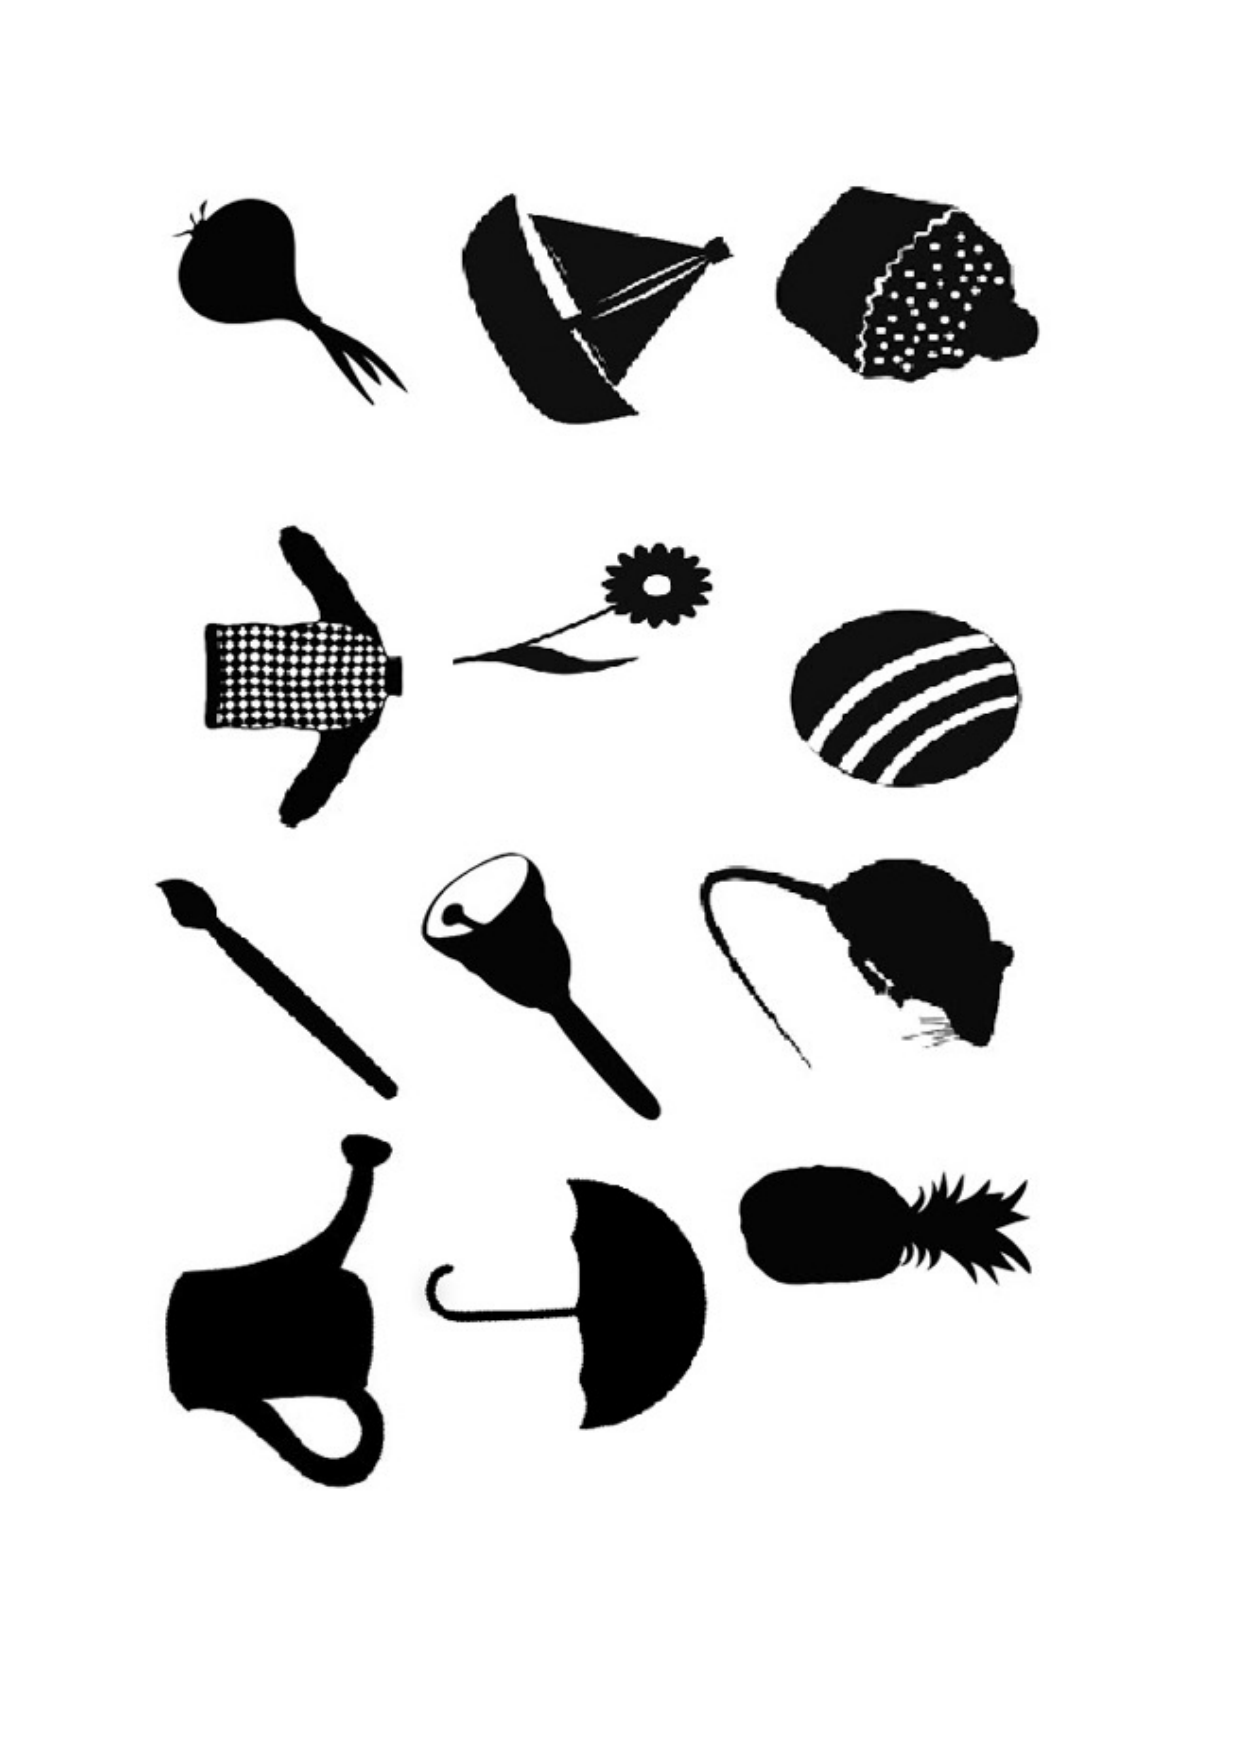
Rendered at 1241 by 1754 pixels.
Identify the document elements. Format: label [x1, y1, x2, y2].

picture [147, 147, 1051, 1505]
